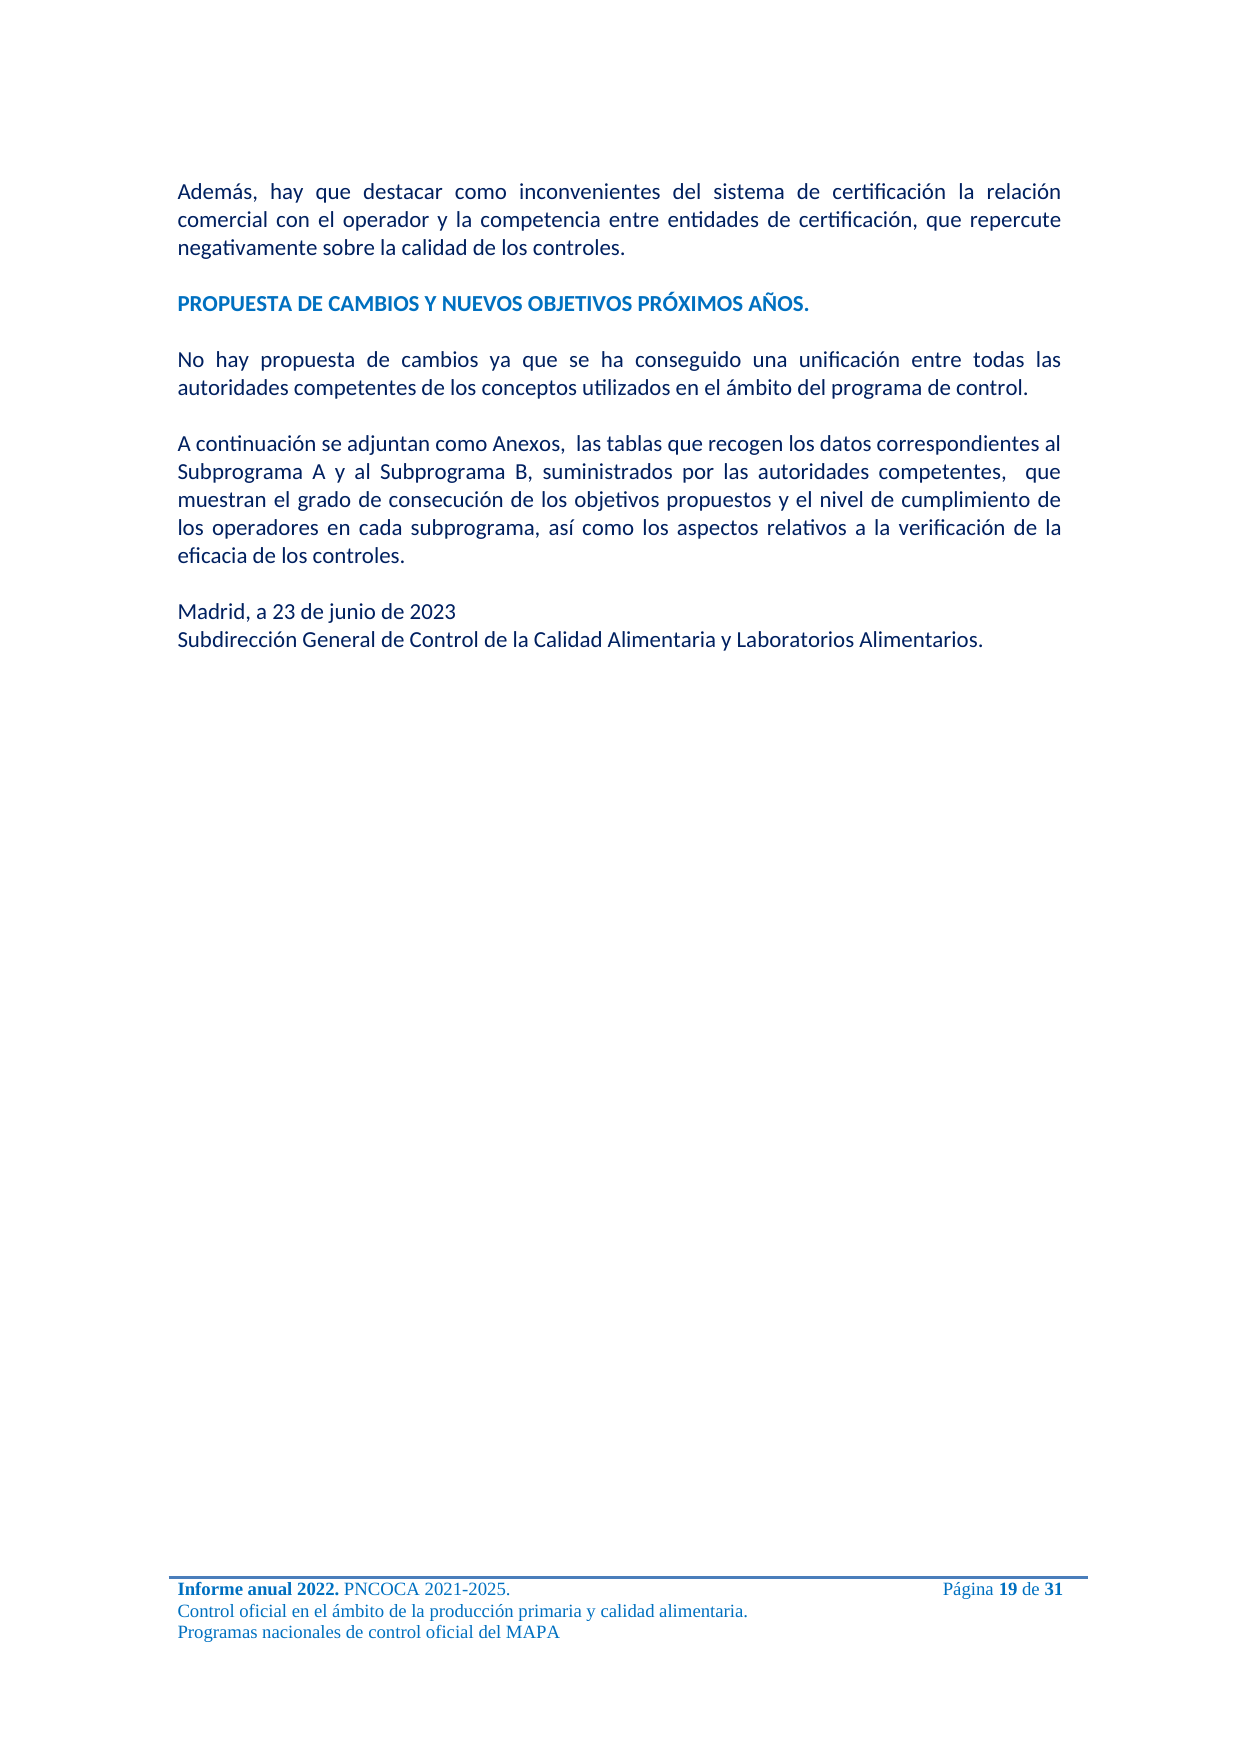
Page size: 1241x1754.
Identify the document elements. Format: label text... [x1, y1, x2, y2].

text Además, hay que destacar como inconvenientes del sistema de certificación la relación comercial con el operador y la competencia entre entidades de certificación, que repercute negativamente sobre la calidad de los controles. [177, 177, 1063, 261]
text No hay propuesta de cambios ya que se ha conseguido una unificación entre todas las autoridades competentes de los conceptos utilizados en el ámbito del programa de control. [177, 345, 1063, 401]
text Madrid, a 23 de junio de 2023 [177, 597, 1063, 626]
text PROPUESTA DE CAMBIOS Y NUEVOS OBJETIVOS PRÓXIMOS AÑOS. [177, 289, 1063, 317]
text Subdirección General de Control de la Calidad Alimentaria y Laboratorios Alimentarios. [177, 626, 1063, 653]
text A continuación se adjuntan como Anexos, las tablas que recogen los datos correspondientes al Subprograma A y al Subprograma B, suministrados por las autoridades competentes, que muestran el grado de consecución de los objetivos propuestos y el nivel de cumplimiento de los operadores en cada subprograma, así como los aspectos relativos a la verificación de la eficacia de los controles. [177, 429, 1063, 569]
